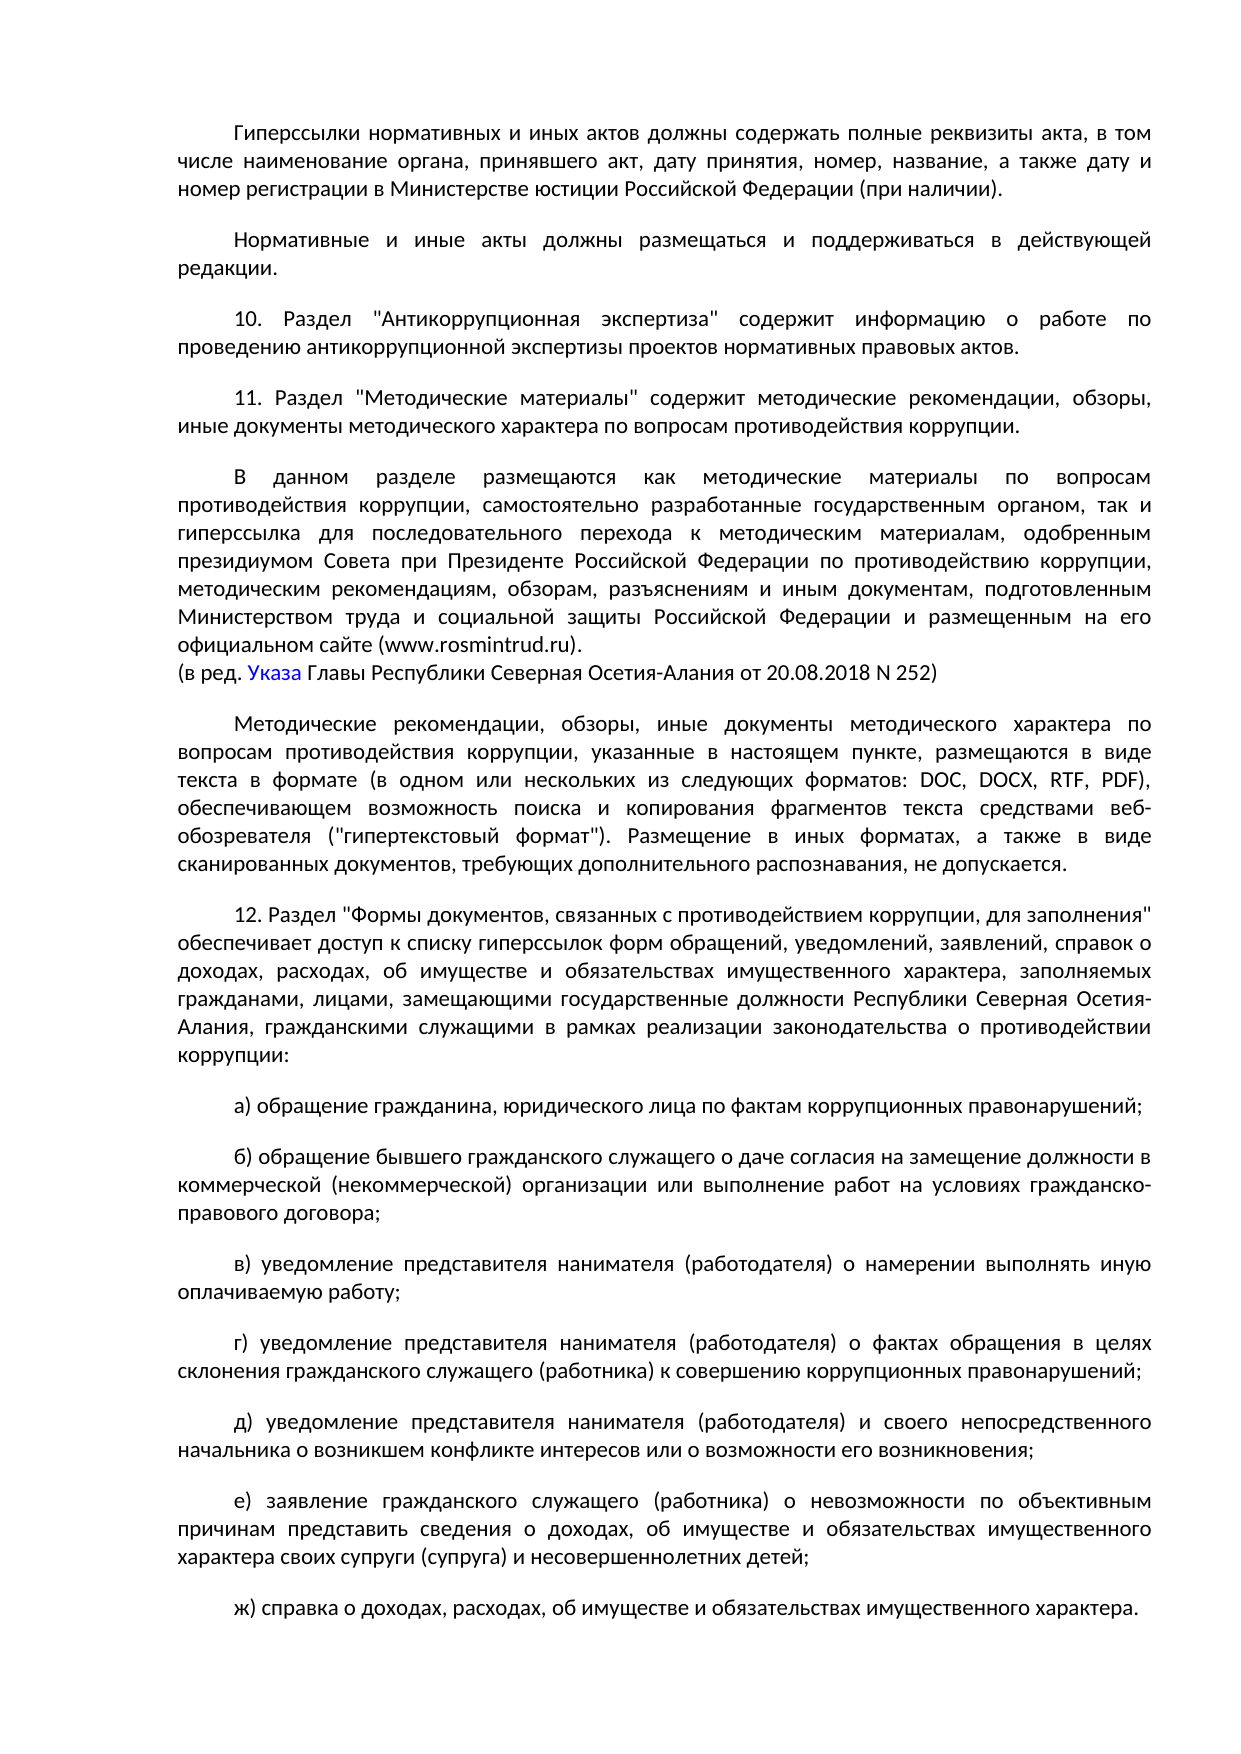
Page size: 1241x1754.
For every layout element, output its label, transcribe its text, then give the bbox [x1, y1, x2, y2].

text д) уведомление представителя нанимателя (работодателя) и своего непосредственного начальника о возникшем конфликте интересов или о возможности его возникновения; [177, 1407, 1152, 1463]
text г) уведомление представителя нанимателя (работодателя) о фактах обращения в целях склонения гражданского служащего (работника) к совершению коррупционных правонарушений; [177, 1328, 1152, 1384]
text Гиперссылки нормативных и иных актов должны содержать полные реквизиты акта, в том числе наименование органа, принявшего акт, дату принятия, номер, название, а также дату и номер регистрации в Министерстве юстиции Российской Федерации (при наличии). [177, 118, 1152, 202]
text ж) справка о доходах, расходах, об имуществе и обязательствах имущественного характера. [177, 1593, 1152, 1621]
text 10. Раздел "Антикоррупционная экспертиза" содержит информацию о работе по проведению антикоррупционной экспертизы проектов нормативных правовых актов. [177, 304, 1152, 360]
text а) обращение гражданина, юридического лица по фактам коррупционных правонарушений; [177, 1091, 1152, 1119]
text 11. Раздел "Методические материалы" содержит методические рекомендации, обзоры, иные документы методического характера по вопросам противодействия коррупции. [177, 383, 1152, 439]
text б) обращение бывшего гражданского служащего о даче согласия на замещение должности в коммерческой (некоммерческой) организации или выполнение работ на условиях гражданско-правового договора; [177, 1142, 1152, 1226]
text Нормативные и иные акты должны размещаться и поддерживаться в действующей редакции. [177, 225, 1152, 281]
text в) уведомление представителя нанимателя (работодателя) о намерении выполнять иную оплачиваемую работу; [177, 1249, 1152, 1305]
text (в ред. Указа Главы Республики Северная Осетия-Алания от 20.08.2018 N 252) [177, 658, 1152, 686]
text 12. Раздел "Формы документов, связанных с противодействием коррупции, для заполнения" обеспечивает доступ к списку гиперссылок форм обращений, уведомлений, заявлений, справок о доходах, расходах, об имуществе и обязательствах имущественного характера, заполняемых гражданами, лицами, замещающими государственные должности Республики Северная Осетия-Алания, гражданскими служащими в рамках реализации законодательства о противодействии коррупции: [177, 900, 1152, 1068]
text В данном разделе размещаются как методические материалы по вопросам противодействия коррупции, самостоятельно разработанные государственным органом, так и гиперссылка для последовательного перехода к методическим материалам, одобренным президиумом Совета при Президенте Российской Федерации по противодействию коррупции, методическим рекомендациям, обзорам, разъяснениям и иным документам, подготовленным Министерством труда и социальной защиты Российской Федерации и размещенным на его официальном сайте (www.rosmintrud.ru). [177, 462, 1152, 658]
text Методические рекомендации, обзоры, иные документы методического характера по вопросам противодействия коррупции, указанные в настоящем пункте, размещаются в виде текста в формате (в одном или нескольких из следующих форматов: DOC, DOCX, RTF, PDF), обеспечивающем возможность поиска и копирования фрагментов текста средствами веб-обозревателя ("гипертекстовый формат"). Размещение в иных форматах, а также в виде сканированных документов, требующих дополнительного распознавания, не допускается. [177, 709, 1152, 877]
text е) заявление гражданского служащего (работника) о невозможности по объективным причинам представить сведения о доходах, об имуществе и обязательствах имущественного характера своих супруги (супруга) и несовершеннолетних детей; [177, 1486, 1152, 1570]
